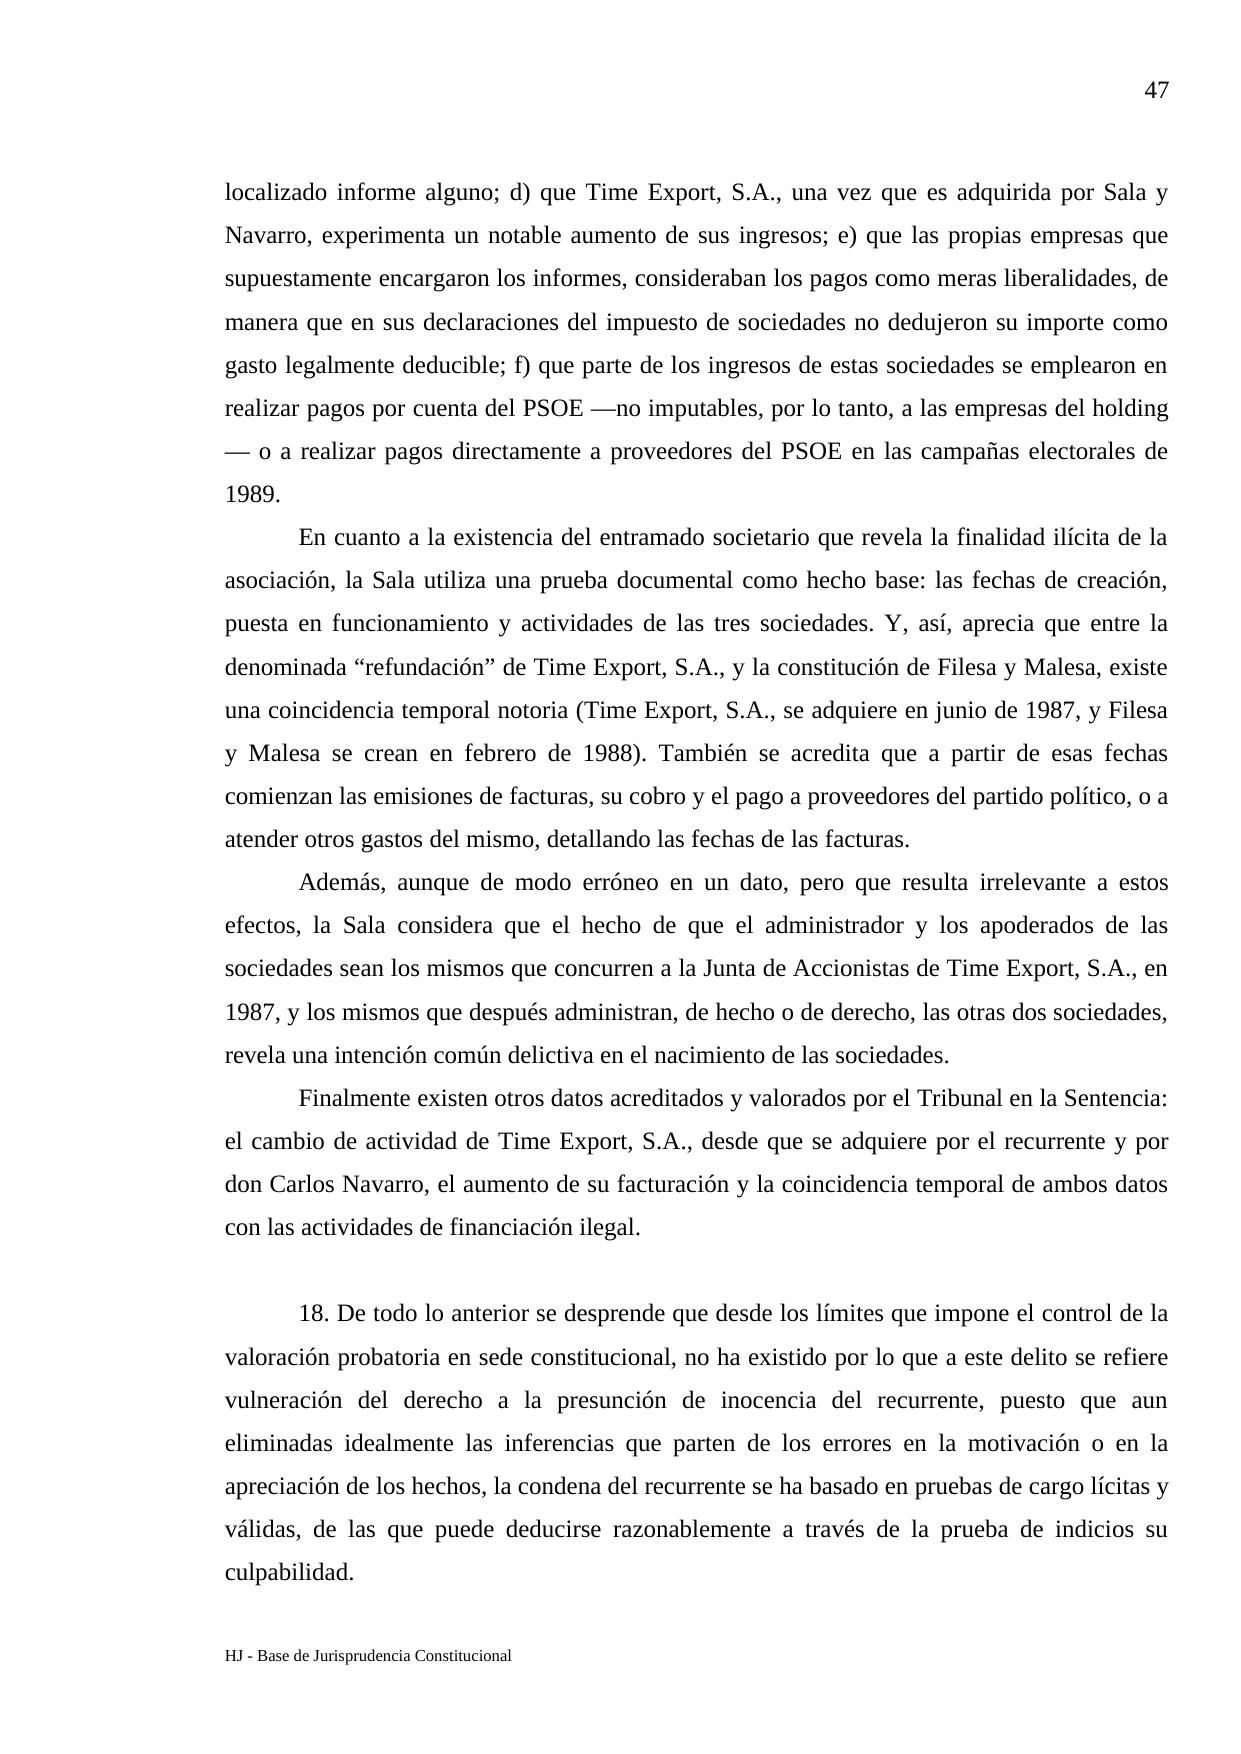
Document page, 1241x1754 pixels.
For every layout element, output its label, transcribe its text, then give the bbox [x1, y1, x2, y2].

text En cuanto a la existencia del entramado societario que revela la finalidad ilícita de la asociación, la Sala utiliza una prueba documental como hecho base: las fechas de creación, puesta en funcionamiento y actividades de las tres sociedades. Y, así, aprecia que entre la denominada “refundación” de Time Export, S.A., y la constitución de Filesa y Malesa, existe una coincidencia temporal notoria (Time Export, S.A., se adquiere en junio de 1987, y Filesa y Malesa se crean en febrero de 1988). También se acredita que a partir de esas fechas comienzan las emisiones de facturas, su cobro y el pago a proveedores del partido político, o a atender otros gastos del mismo, detallando las fechas de las facturas. [224, 522, 1169, 853]
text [224, 177, 1169, 508]
text Finalmente existen otros datos acreditados y valorados por el Tribunal en la Sentencia: el cambio de actividad de Time Export, S.A., desde que se adquiere por el recurrente y por don Carlos Navarro, el aumento de su facturación y la coincidencia temporal de ambos datos con las actividades de financiación ilegal. [224, 1083, 1169, 1241]
text Además, aunque de modo erróneo en un dato, pero que resulta irrelevante a estos efectos, la Sala considera que el hecho de que el administrador y los apoderados de las sociedades sean los mismos que concurren a la Junta de Accionistas de Time Export, S.A., en 1987, y los mismos que después administran, de hecho o de derecho, las otras dos sociedades, revela una intención común delictiva en el nacimiento de las sociedades. [224, 867, 1169, 1068]
text 18. De todo lo anterior se desprende que desde los límites que impone el control de la valoración probatoria en sede constitucional, no ha existido por lo que a este delito se refiere vulneración del derecho a la presunción de inocencia del recurrente, puesto que aun eliminadas idealmente las inferencias que parten de los errores en la motivación o en la apreciación de los hechos, la condena del recurrente se ha basado en pruebas de cargo lícitas y válidas, de las que puede deducirse razonablemente a través de la prueba de indicios su culpabilidad. [224, 1298, 1169, 1586]
